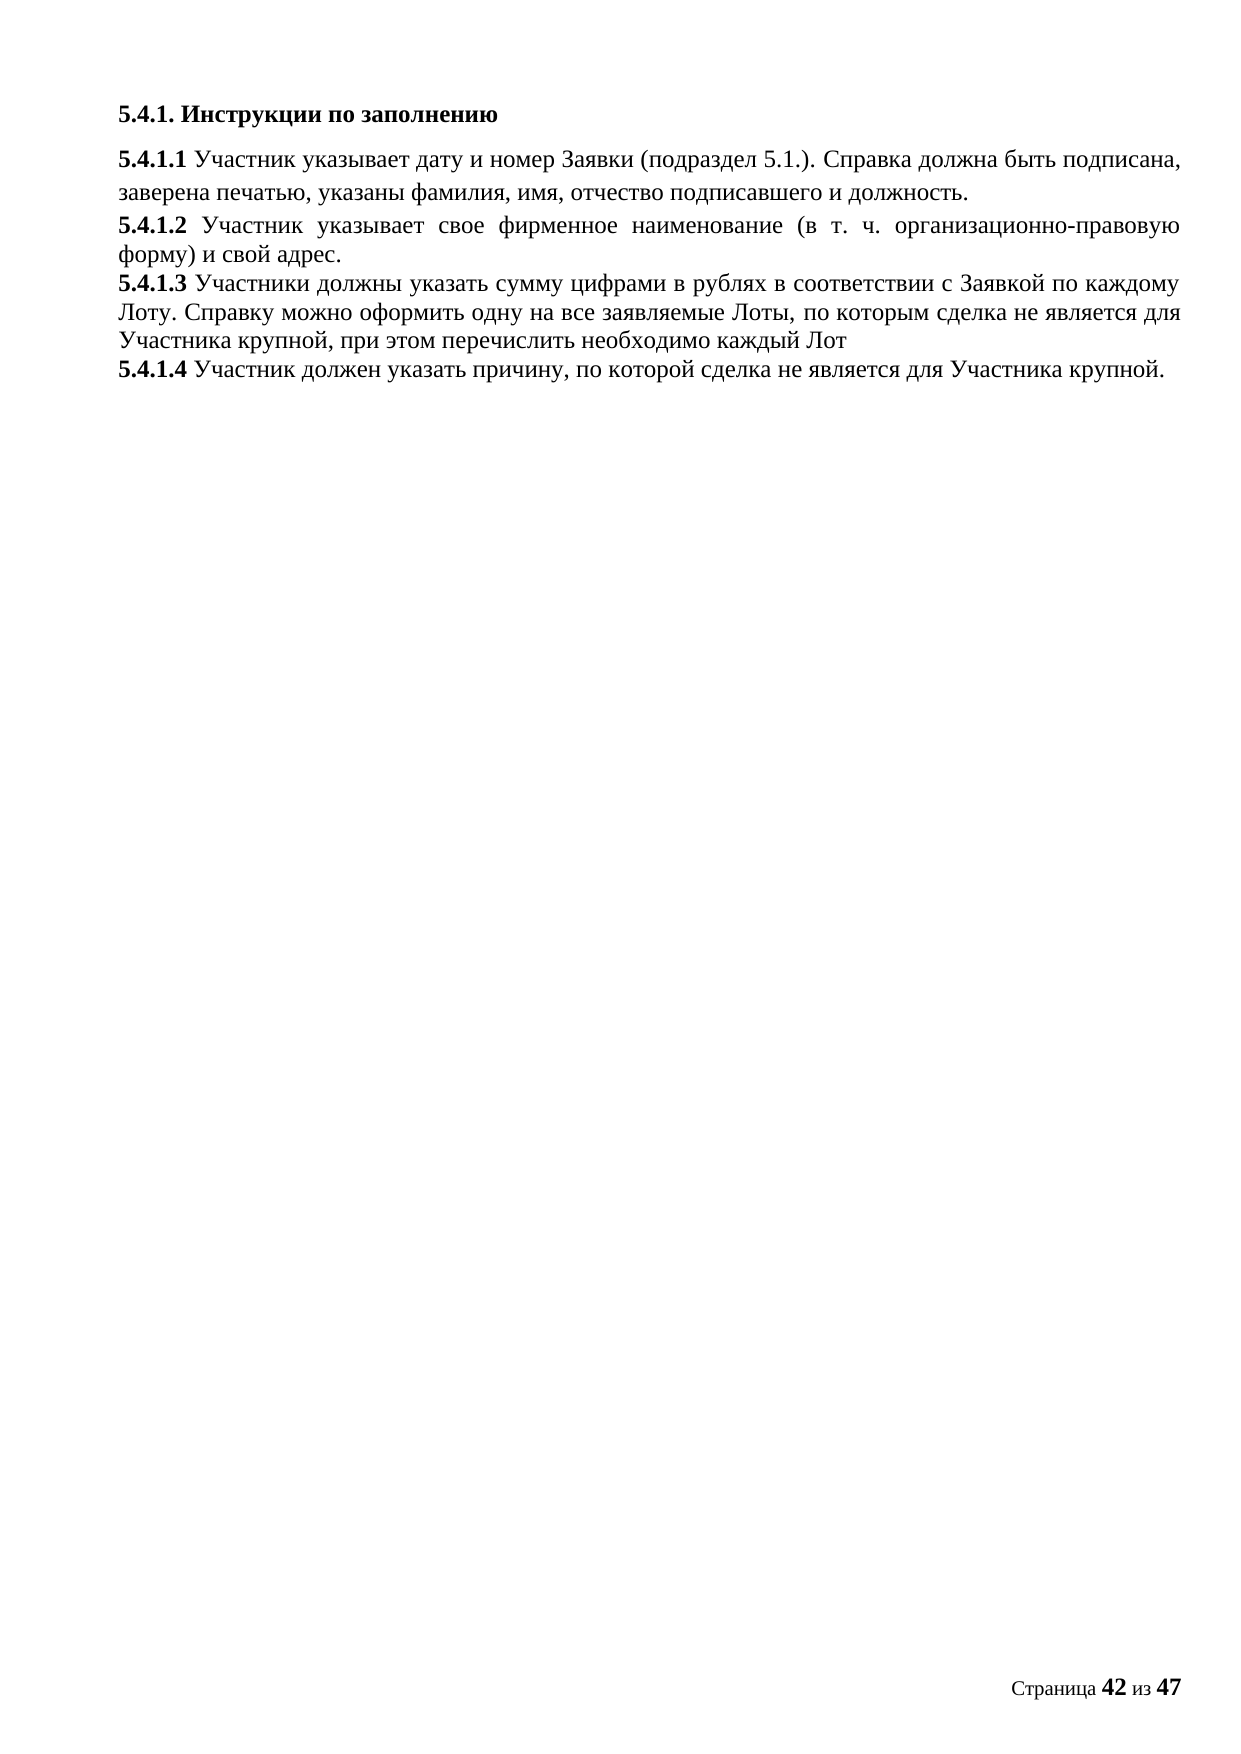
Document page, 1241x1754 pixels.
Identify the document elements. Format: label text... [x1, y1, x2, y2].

text 5.4.1.3 Участники должны указать сумму цифрами в рублях в соответствии с Заявкой по каждому Лоту. Справку можно оформить одну на все заявляемые Лоты, по которым сделка не является для Участника крупной, при этом перечислить необходимо каждый Лот [118, 268, 1181, 354]
text 5.4.1.1 Участник указывает дату и номер Заявки (подраздел 5.1.). Справка должна быть подписана, заверена печатью, указаны фамилия, имя, отчество подписавшего и должность. [118, 144, 1181, 206]
text 5.4.1.2 Участник указывает свое фирменное наименование (в т. ч. организационно-правовую форму) и свой адрес. [118, 210, 1181, 268]
text 5.4.1.4 Участник должен указать причину, по которой сделка не является для Участника крупной. [118, 354, 1181, 383]
text 5.4.1. Инструкции по заполнению [118, 99, 1181, 128]
